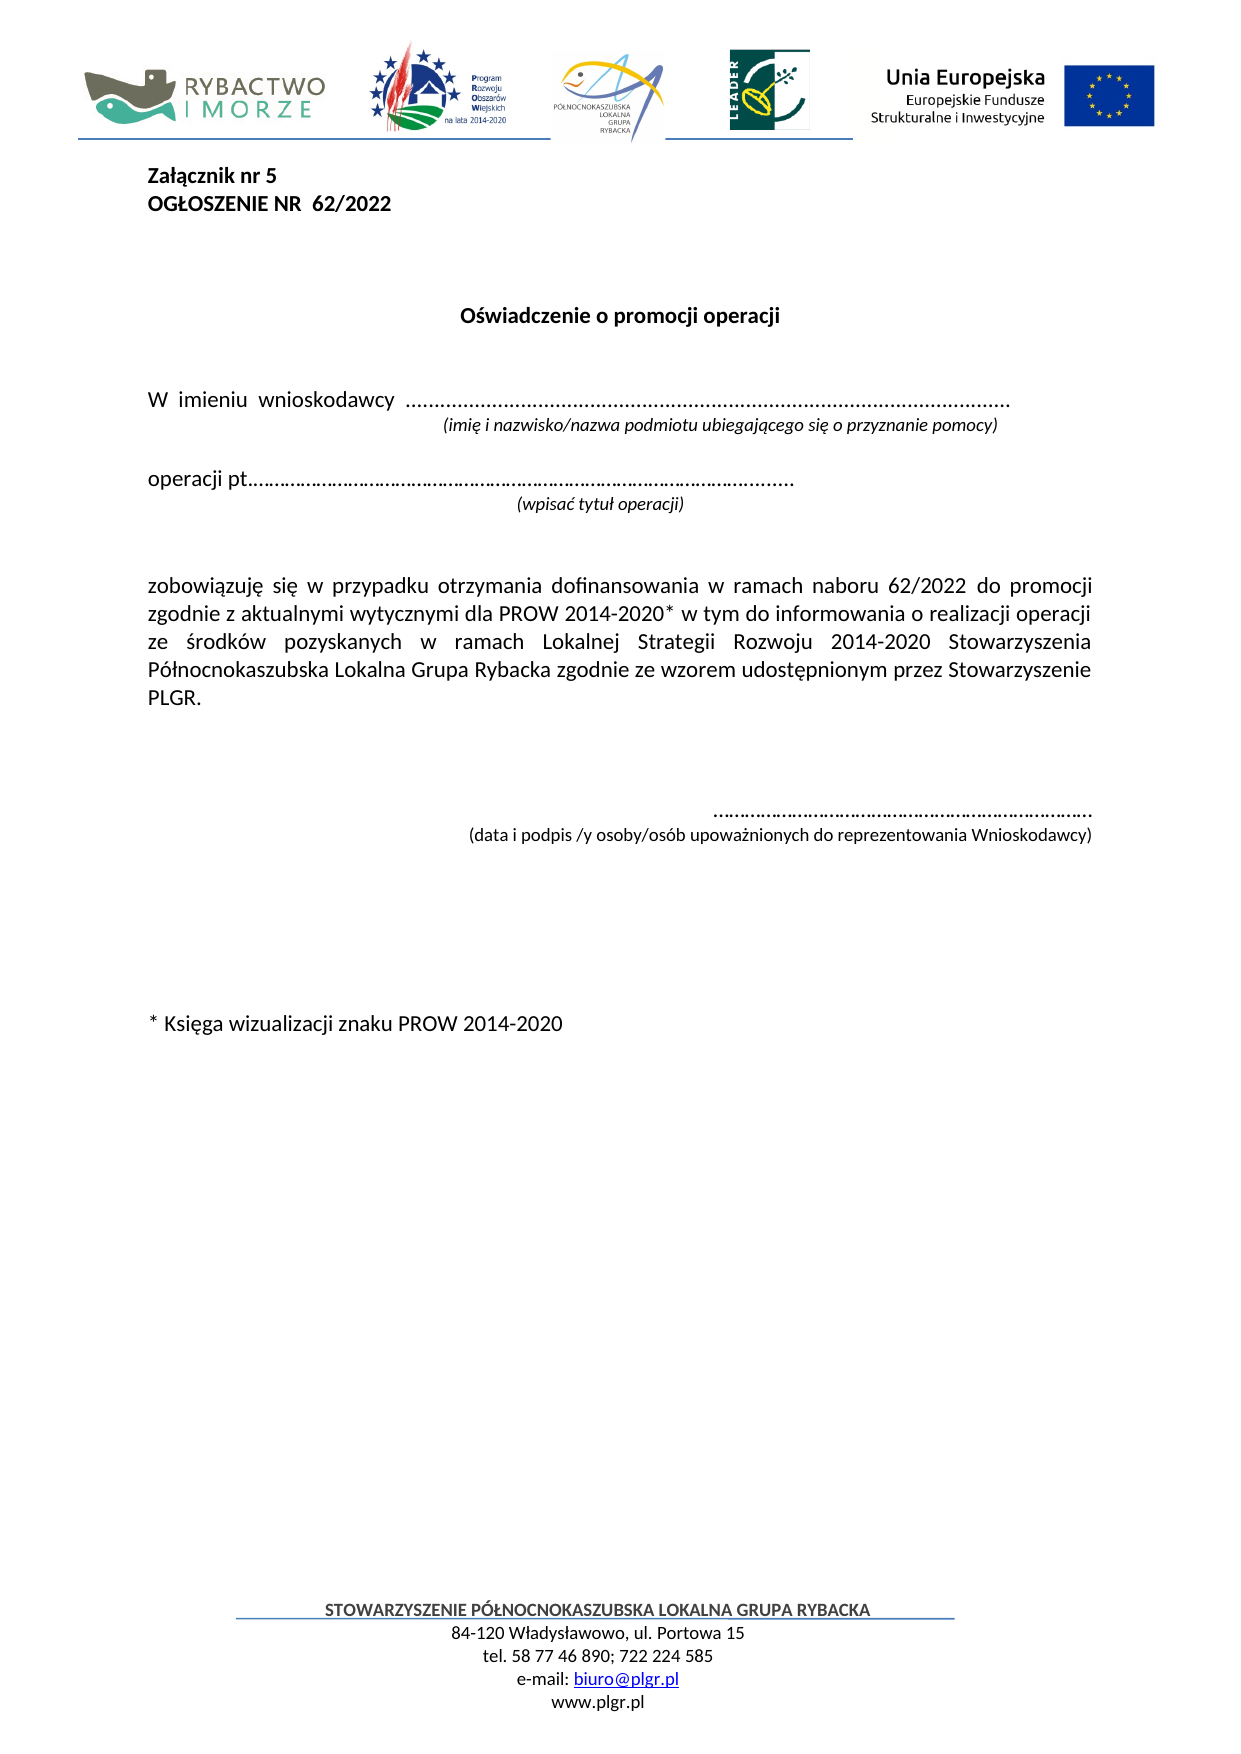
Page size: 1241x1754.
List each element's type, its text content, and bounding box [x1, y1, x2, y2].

text OGŁOSZENIE NR 62/2022 [148, 189, 1093, 217]
text zobowiązuję się w przypadku otrzymania dofinansowania w ramach naboru 62/2022 do promocji zgodnie z aktualnymi wytycznymi dla PROW 2014-2020* w tym do informowania o realizacji operacji ze środków pozyskanych w ramach Lokalnej Strategii Rozwoju 2014-2020 Stowarzyszenia Północnokaszubska Lokalna Grupa Rybacka zgodnie ze wzorem udostępnionym przez Stowarzyszenie PLGR. [148, 571, 1093, 711]
text operacji pt.…………………………………………………………………………………......... [148, 464, 1093, 492]
text (imię i nazwisko/nazwa podmiotu ubiegającego się o przyznanie pomocy) [369, 413, 1093, 436]
picture [363, 35, 514, 136]
text (wpisać tytuł operacji) [443, 492, 1093, 515]
text (data i podpis /y osoby/osób upoważnionych do reprezentowania Wnioskodawcy) [148, 823, 1093, 846]
text Załącznik nr 5 [148, 161, 1093, 189]
text ……………………………………………………………… [148, 795, 1093, 823]
text * Księga wizualizacji znaku PROW 2014-2020 [148, 1009, 1093, 1037]
text Oświadczenie o promocji operacji [148, 301, 1093, 329]
text W imieniu wnioskodawcy ......................................................................................................... [148, 385, 1093, 413]
picture [68, 49, 344, 139]
picture [851, 46, 1170, 143]
picture [728, 49, 810, 128]
picture [549, 50, 666, 144]
